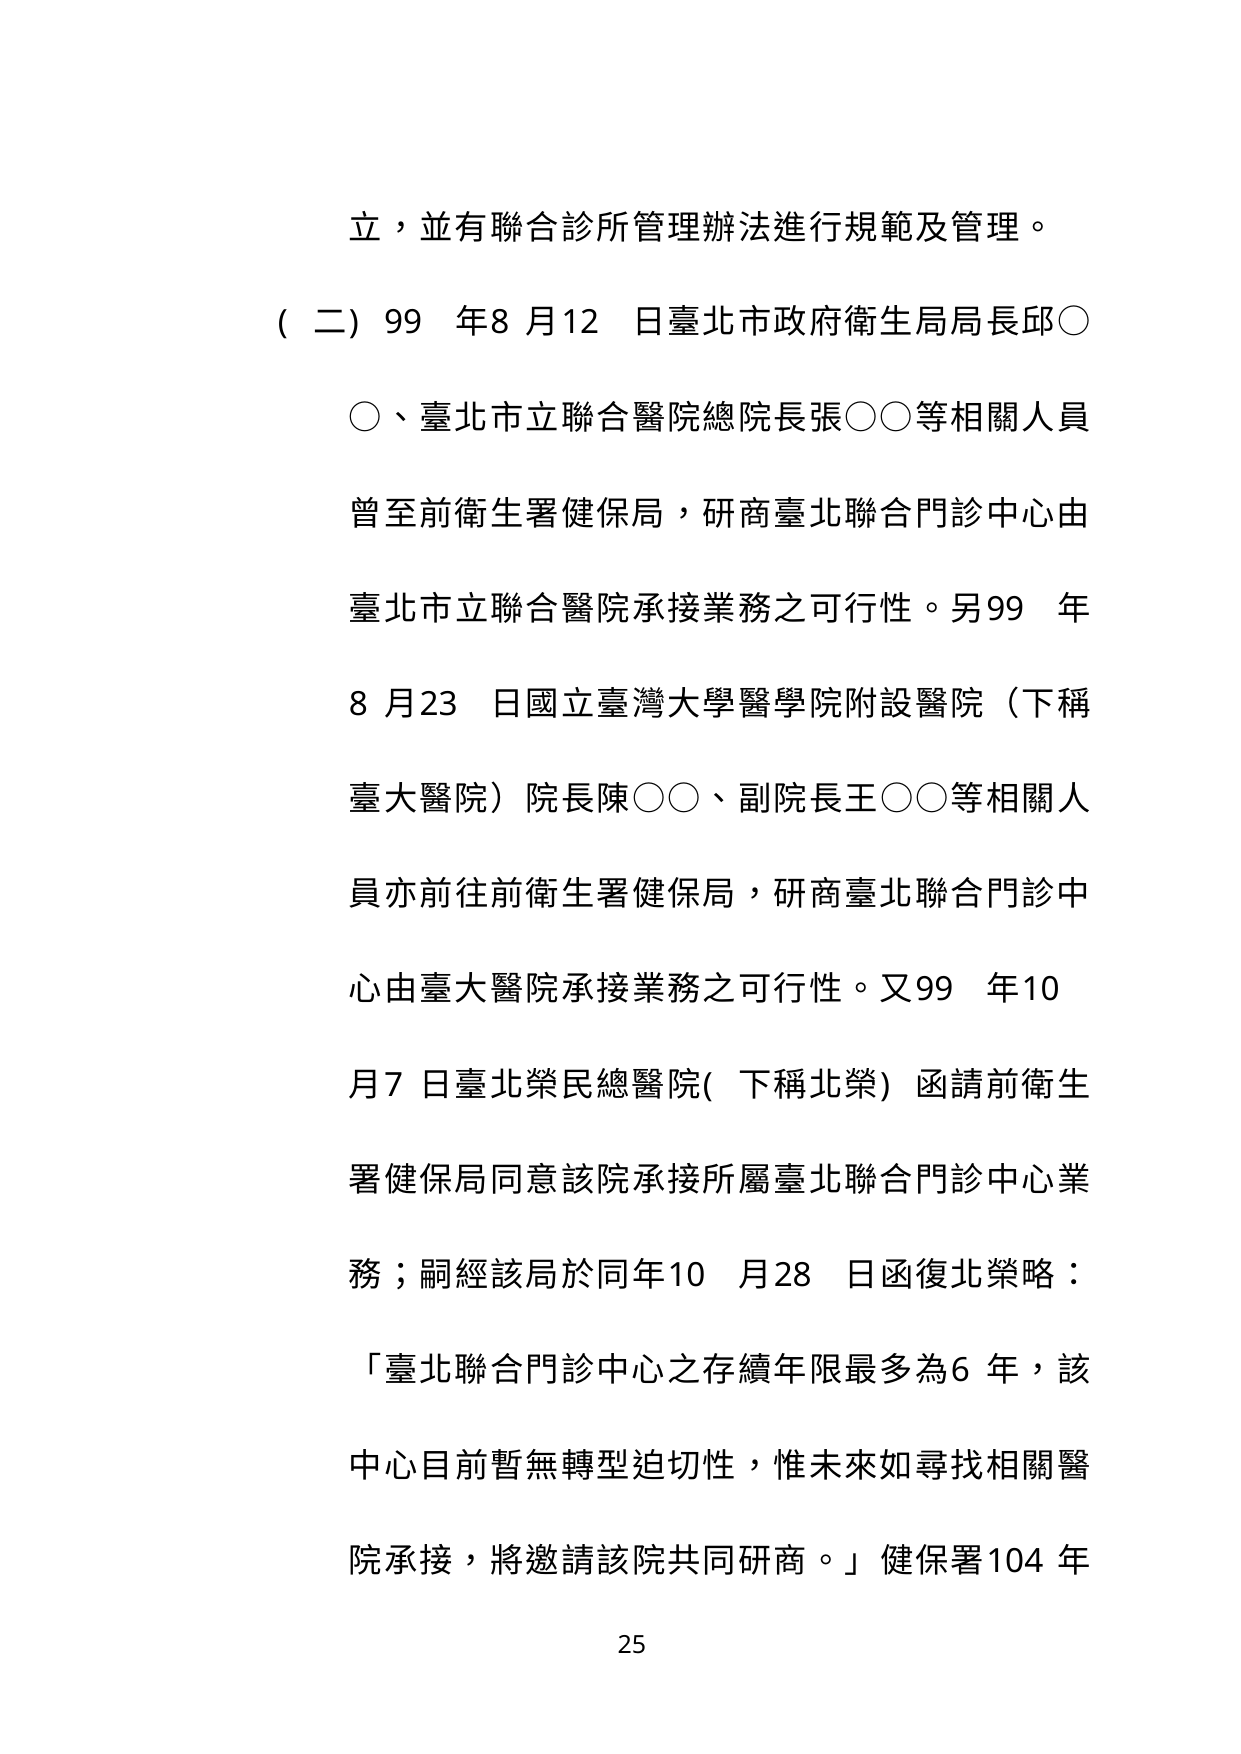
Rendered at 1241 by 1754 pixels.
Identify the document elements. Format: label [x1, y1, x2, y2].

subtitle [244, 272, 1092, 1605]
subtitle [244, 177, 1092, 272]
